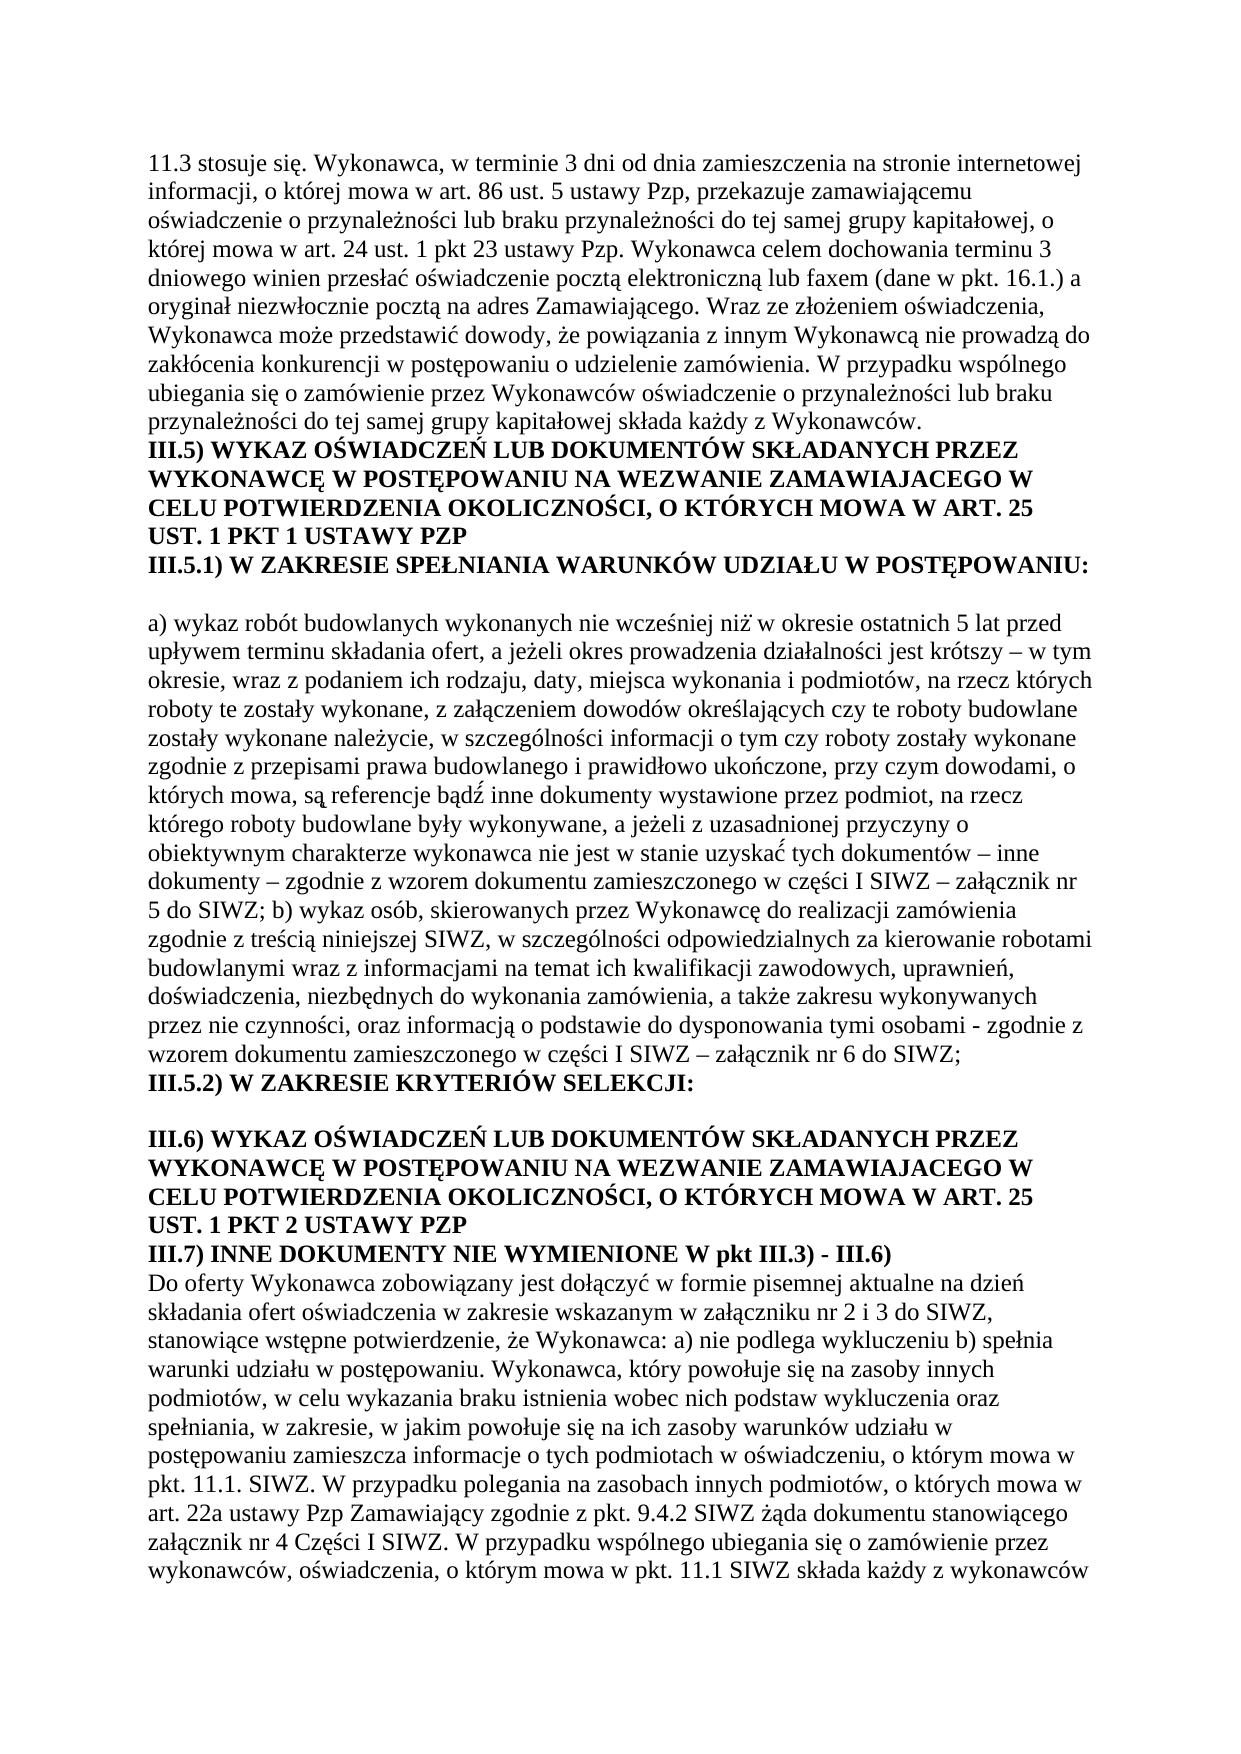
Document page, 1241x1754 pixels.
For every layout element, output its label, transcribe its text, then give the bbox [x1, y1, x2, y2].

text III.5.1) W ZAKRESIE SPEŁNIANIA WARUNKÓW UDZIAŁU W POSTĘPOWANIU: a) wykaz robót budowlanych wykonanych nie wcześniej niż̇ w okresie ostatnich 5 lat przed upływem terminu składania ofert, a jeżeli okres prowadzenia działalności jest krótszy – w tym okresie, wraz z podaniem ich rodzaju, daty, miejsca wykonania i podmiotów, na rzecz których roboty te zostały wykonane, z załączeniem dowodów określających czy te roboty budowlane zostały wykonane należycie, w szczególności informacji o tym czy roboty zostały wykonane zgodnie z przepisami prawa budowlanego i prawidłowo ukończone, przy czym dowodami, o których mowa, są̨ referencje bądź́ inne dokumenty wystawione przez podmiot, na rzecz którego roboty budowlane były wykonywane, a jeżeli z uzasadnionej przyczyny o obiektywnym charakterze wykonawca nie jest w stanie uzyskać́ tych dokumentów – inne dokumenty – zgodnie z wzorem dokumentu zamieszczonego w części I SIWZ – załącznik nr 5 do SIWZ; b) wykaz osób, skierowanych przez Wykonawcę do realizacji zamówienia zgodnie z treścią niniejszej SIWZ, w szczególności odpowiedzialnych za kierowanie robotami budowlanymi wraz z informacjami na temat ich kwalifikacji zawodowych, uprawnień, doświadczenia, niezbędnych do wykonania zamówienia, a także zakresu wykonywanych przez nie czynności, oraz informacją o podstawie do dysponowania tymi osobami - zgodnie z wzorem dokumentu zamieszczonego w części I SIWZ – załącznik nr 6 do SIWZ; III.5.2) W ZAKRESIE KRYTERIÓW SELEKCJI: [148, 550, 1093, 1124]
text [148, 148, 1093, 435]
text III.6) WYKAZ OŚWIADCZEŃ LUB DOKUMENTÓW SKŁADANYCH PRZEZ WYKONAWCĘ W POSTĘPOWANIU NA WEZWANIE ZAMAWIAJACEGO W CELU POTWIERDZENIA OKOLICZNOŚCI, O KTÓRYCH MOWA W ART. 25 UST. 1 PKT 2 USTAWY PZP [148, 1124, 1093, 1239]
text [148, 1268, 1093, 1584]
text III.7) INNE DOKUMENTY NIE WYMIENIONE W pkt III.3) - III.6) [148, 1239, 1093, 1268]
text III.5) WYKAZ OŚWIADCZEŃ LUB DOKUMENTÓW SKŁADANYCH PRZEZ WYKONAWCĘ W POSTĘPOWANIU NA WEZWANIE ZAMAWIAJACEGO W CELU POTWIERDZENIA OKOLICZNOŚCI, O KTÓRYCH MOWA W ART. 25 UST. 1 PKT 1 USTAWY PZP [148, 435, 1093, 550]
